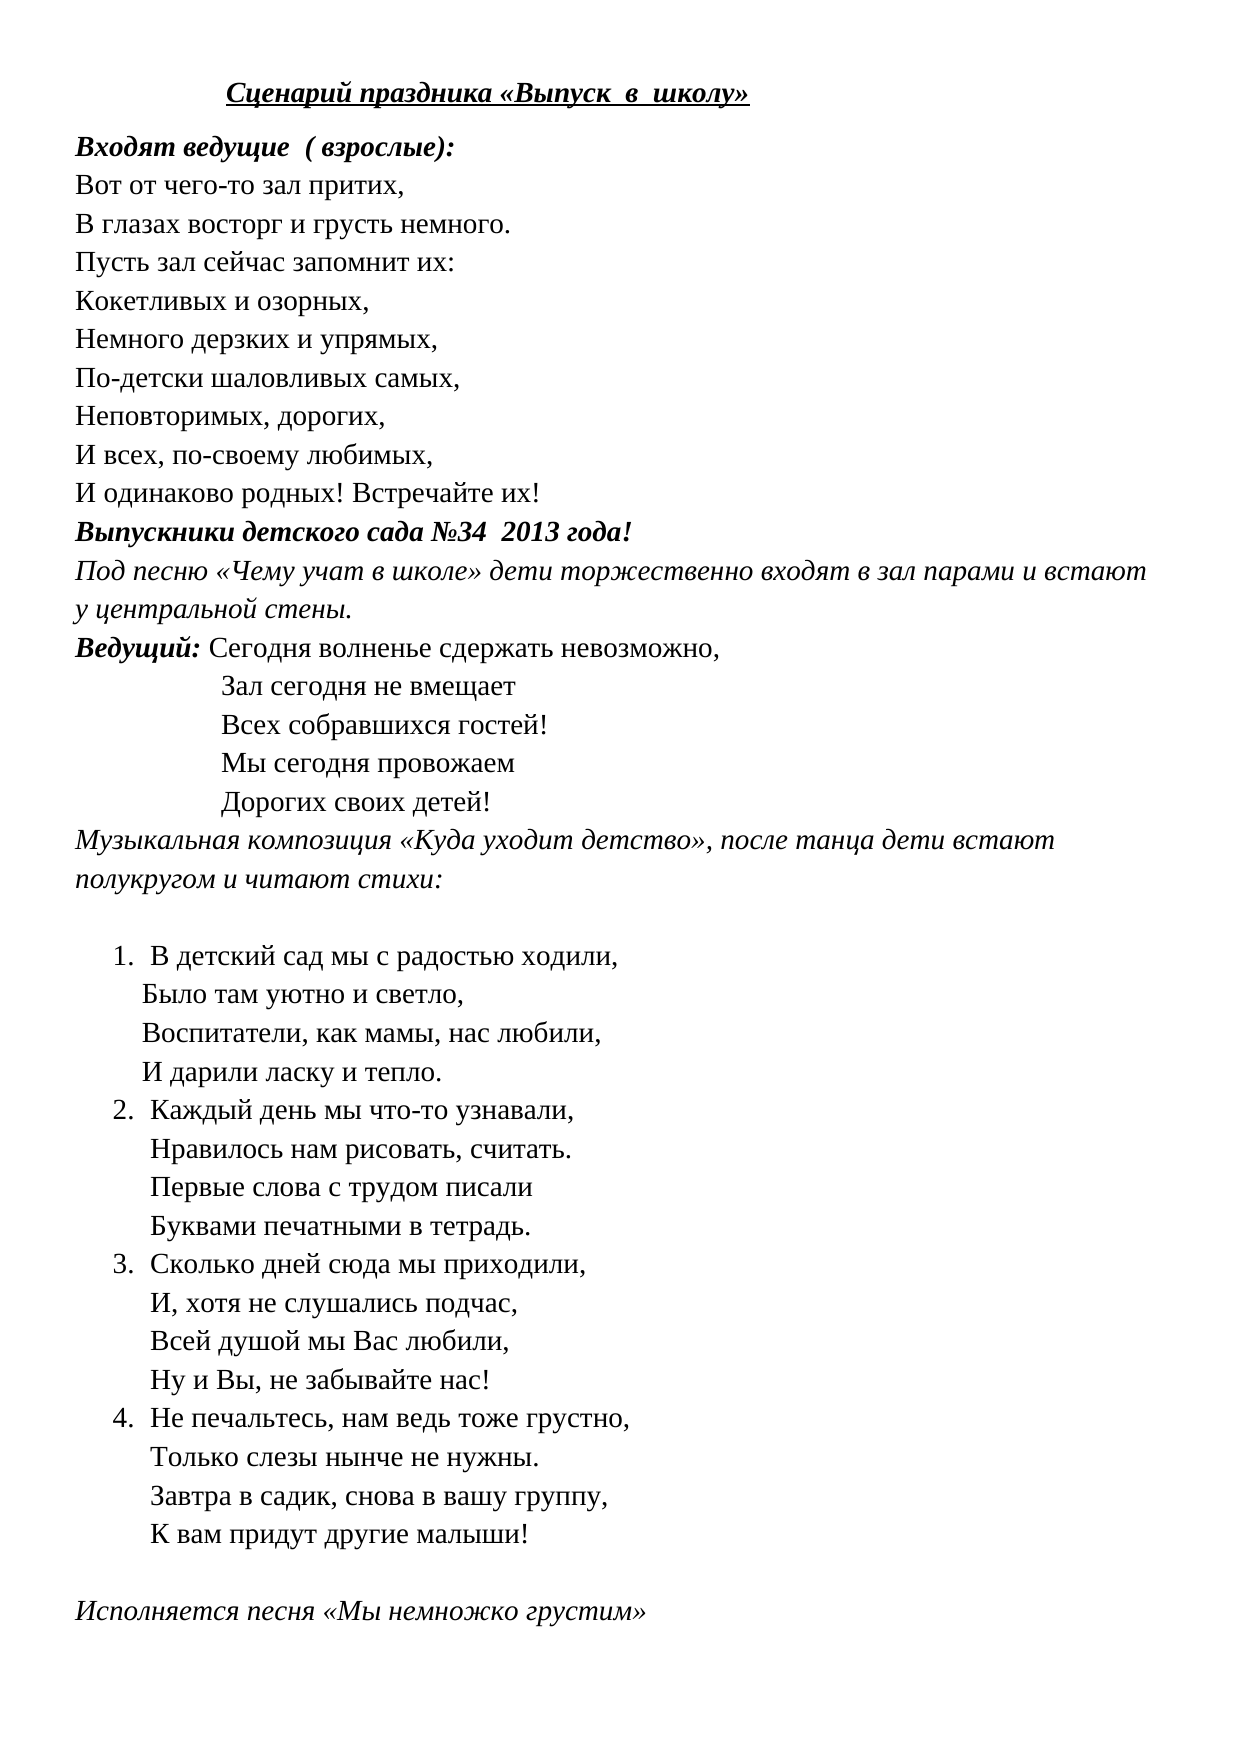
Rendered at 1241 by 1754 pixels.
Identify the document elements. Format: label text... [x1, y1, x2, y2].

text Сценарий праздника «Выпуск в школу» [75, 75, 1165, 108]
list В детский сад мы с радостью ходили, [112, 938, 1165, 972]
text Музыкальная композиция «Куда уходит детство», после танца дети встают полукругом и читают стихи: [75, 822, 1165, 894]
text К вам придут другие малыши! [150, 1516, 1165, 1550]
text Входят ведущие ( взрослые): [75, 129, 1165, 162]
text Только слезы нынче не нужны. [150, 1439, 1165, 1473]
text Завтра в садик, снова в вашу группу, [150, 1478, 1165, 1511]
text Ну и Вы, не забывайте нас! [150, 1362, 1165, 1396]
text Исполняется песня «Мы немножко грустим» [75, 1593, 1165, 1627]
text Вот от чего-то зал притих, [75, 167, 1165, 201]
text Дорогих своих детей! [75, 784, 1165, 817]
text Буквами печатными в тетрадь. [150, 1208, 1165, 1241]
text Под песню «Чему учат в школе» дети торжественно входят в зал парами и встают у центральной стены. [75, 553, 1165, 625]
text Зал сегодня не вмещает [75, 668, 1165, 702]
text И одинаково родных! Встречайте их! [75, 476, 1165, 509]
text Мы сегодня провожаем [75, 745, 1165, 779]
list Сколько дней сюда мы приходили, [112, 1246, 1165, 1280]
text Всех собравшихся гостей! [75, 707, 1165, 740]
text И всех, по-своему любимых, [75, 437, 1165, 471]
text Неповторимых, дорогих, [75, 398, 1165, 432]
text Воспитатели, как мамы, нас любили, [112, 1015, 1165, 1049]
list Не печальтесь, нам ведь тоже грустно, [112, 1401, 1165, 1434]
list Каждый день мы что-то узнавали, [112, 1092, 1165, 1126]
text Первые слова с трудом писали [150, 1169, 1165, 1203]
text Выпускники детского сада №34 2013 года! [75, 514, 1165, 548]
text Нравилось нам рисовать, считать. [150, 1131, 1165, 1164]
text Кокетливых и озорных, [75, 283, 1165, 316]
text И дарили ласку и тепло. [112, 1054, 1165, 1087]
text По-детски шаловливых самых, [75, 360, 1165, 393]
text Было там уютно и светло, [112, 977, 1165, 1010]
text Немного дерзких и упрямых, [75, 321, 1165, 355]
text Ведущий: Сегодня волненье сдержать невозможно, [75, 630, 1165, 663]
text И, хотя не слушались подчас, [150, 1285, 1165, 1318]
text В глазах восторг и грусть немного. [75, 206, 1165, 239]
text Всей душой мы Вас любили, [150, 1323, 1165, 1357]
text Пусть зал сейчас запомнит их: [75, 244, 1165, 278]
